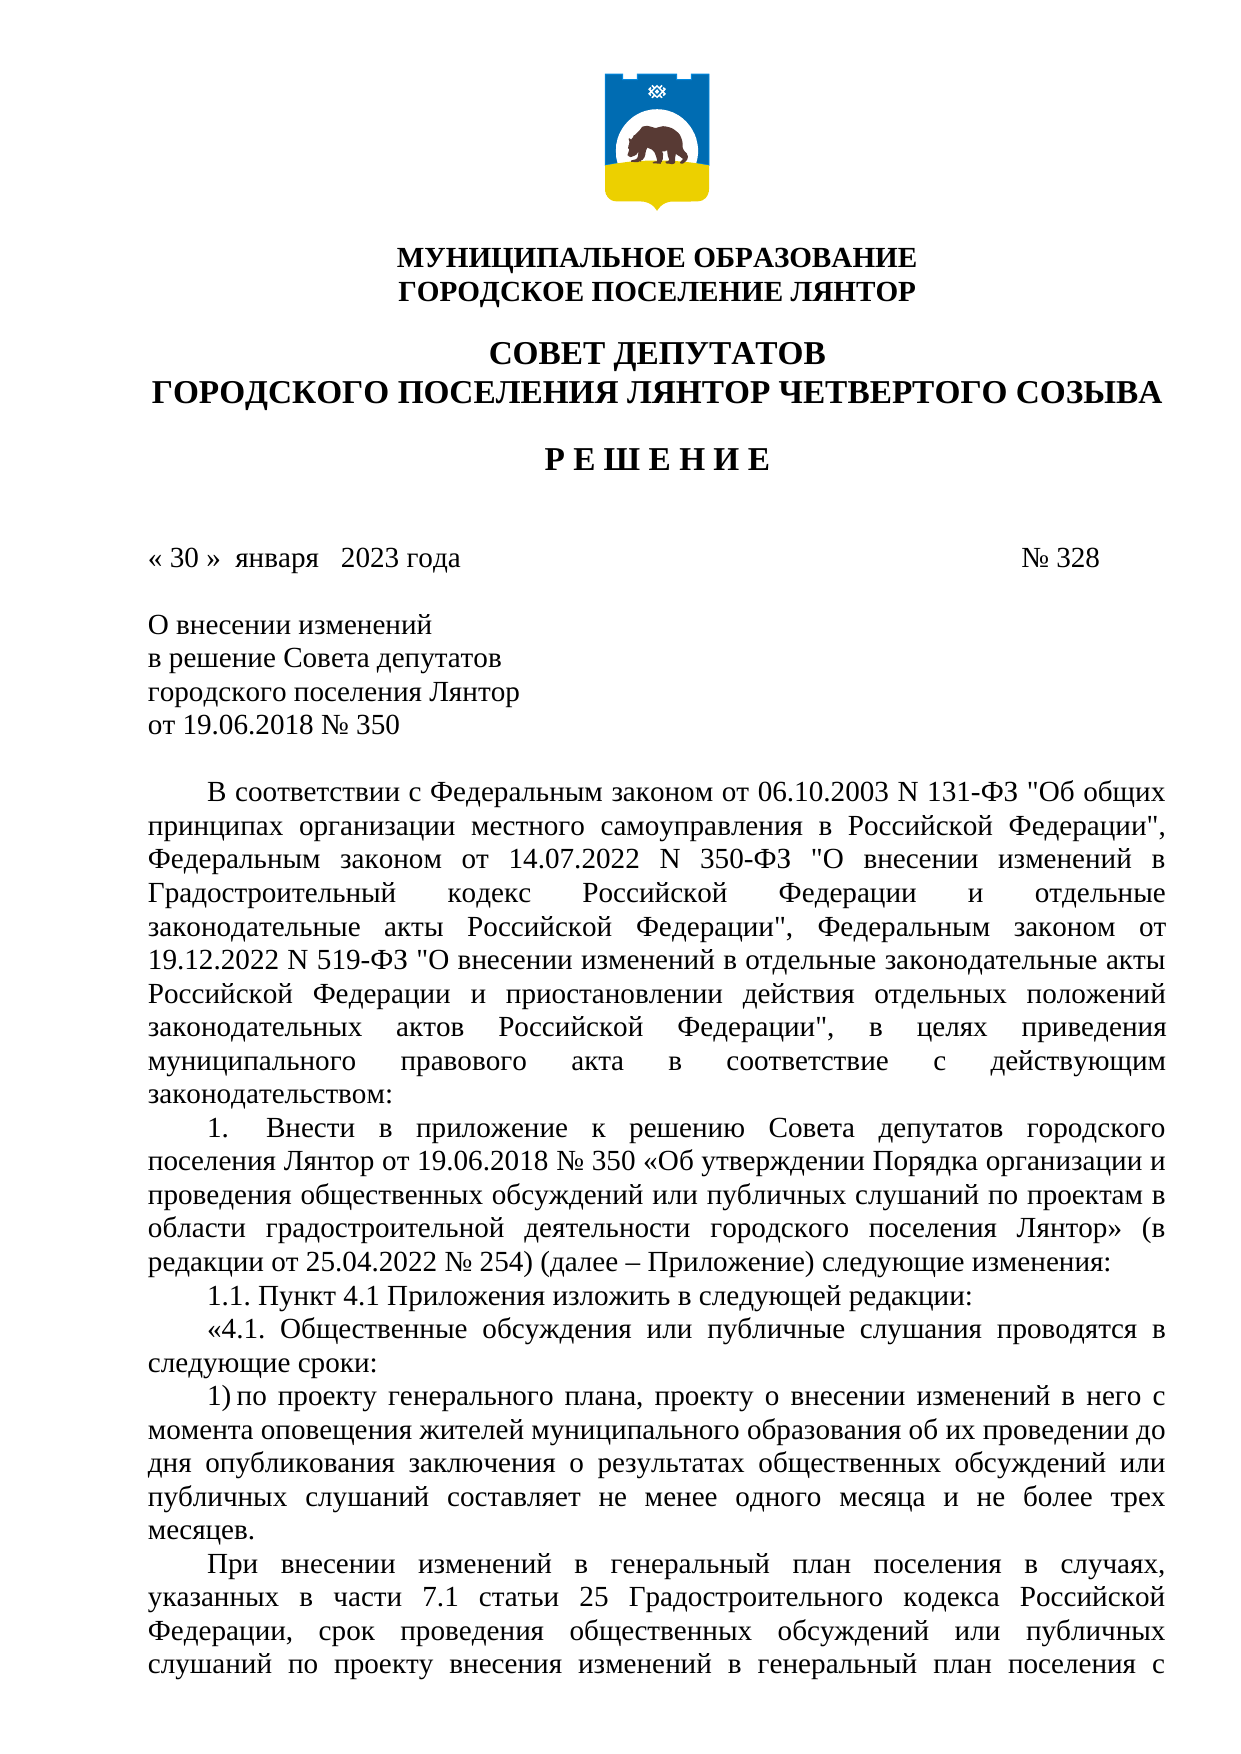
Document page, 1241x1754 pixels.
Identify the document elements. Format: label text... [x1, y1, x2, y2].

text ГОРОДСКОГО ПОСЕЛЕНИЯ ЛЯНТОР ЧЕТВЕРТОГО СОЗЫВА [148, 372, 1167, 410]
text городского поселения Лянтор [148, 674, 1167, 707]
text «4.1. Общественные обсуждения или публичные слушания проводятся в следующие сроки: [148, 1311, 1167, 1378]
text МУНИЦИПАЛЬНОЕ ОБРАЗОВАНИЕ [148, 240, 1167, 274]
text в решение Совета депутатов [148, 640, 1167, 674]
text 1. Внести в приложение к решению Совета депутатов городского поселения Лянтор от 19.06.2018 № 350 «Об утверждении Порядка организации и проведения общественных обсуждений или публичных слушаний по проектам в области градостроительной деятельности городского поселения Лянтор» (в редакции от 25.04.2022 № 254) (далее – Приложение) следующие изменения: [148, 1110, 1167, 1278]
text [148, 1546, 1167, 1680]
text Р Е Ш Е Н И Е [148, 439, 1167, 477]
text О внесении изменений [148, 607, 1167, 640]
text « 30 » января 2023 года № 328 [148, 540, 1167, 573]
text 1.1. Пункт 4.1 Приложения изложить в следующей редакции: [148, 1278, 1167, 1311]
text В соответствии с Федеральным законом от 06.10.2003 N 131-ФЗ "Об общих принципах организации местного самоуправления в Российской Федерации", Федеральным законом от 14.07.2022 N 350-ФЗ "О внесении изменений в Градостроительный кодекс Российской Федерации и отдельные законодательные акты Российской Федерации", Федеральным законом от 19.12.2022 N 519-ФЗ "О внесении изменений в отдельные законодательные акты Российской Федерации и приостановлении действия отдельных положений законодательных актов Российской Федерации", в целях приведения муниципального правового акта в соответствие с действующим законодательством: [148, 774, 1167, 1110]
text ГОРОДСКОЕ ПОСЕЛЕНИЕ ЛЯНТОР [148, 274, 1167, 307]
list по проекту генерального плана, проекту о внесении изменений в него с момента оповещения жителей муниципального образования об их проведении до дня опубликования заключения о результатах общественных обсуждений или публичных слушаний составляет не менее одного месяца и не более трех месяцев. [148, 1378, 1167, 1546]
text от 19.06.2018 № 350 [148, 707, 1167, 741]
text СОВЕТ ДЕПУТАТОВ [148, 334, 1167, 372]
